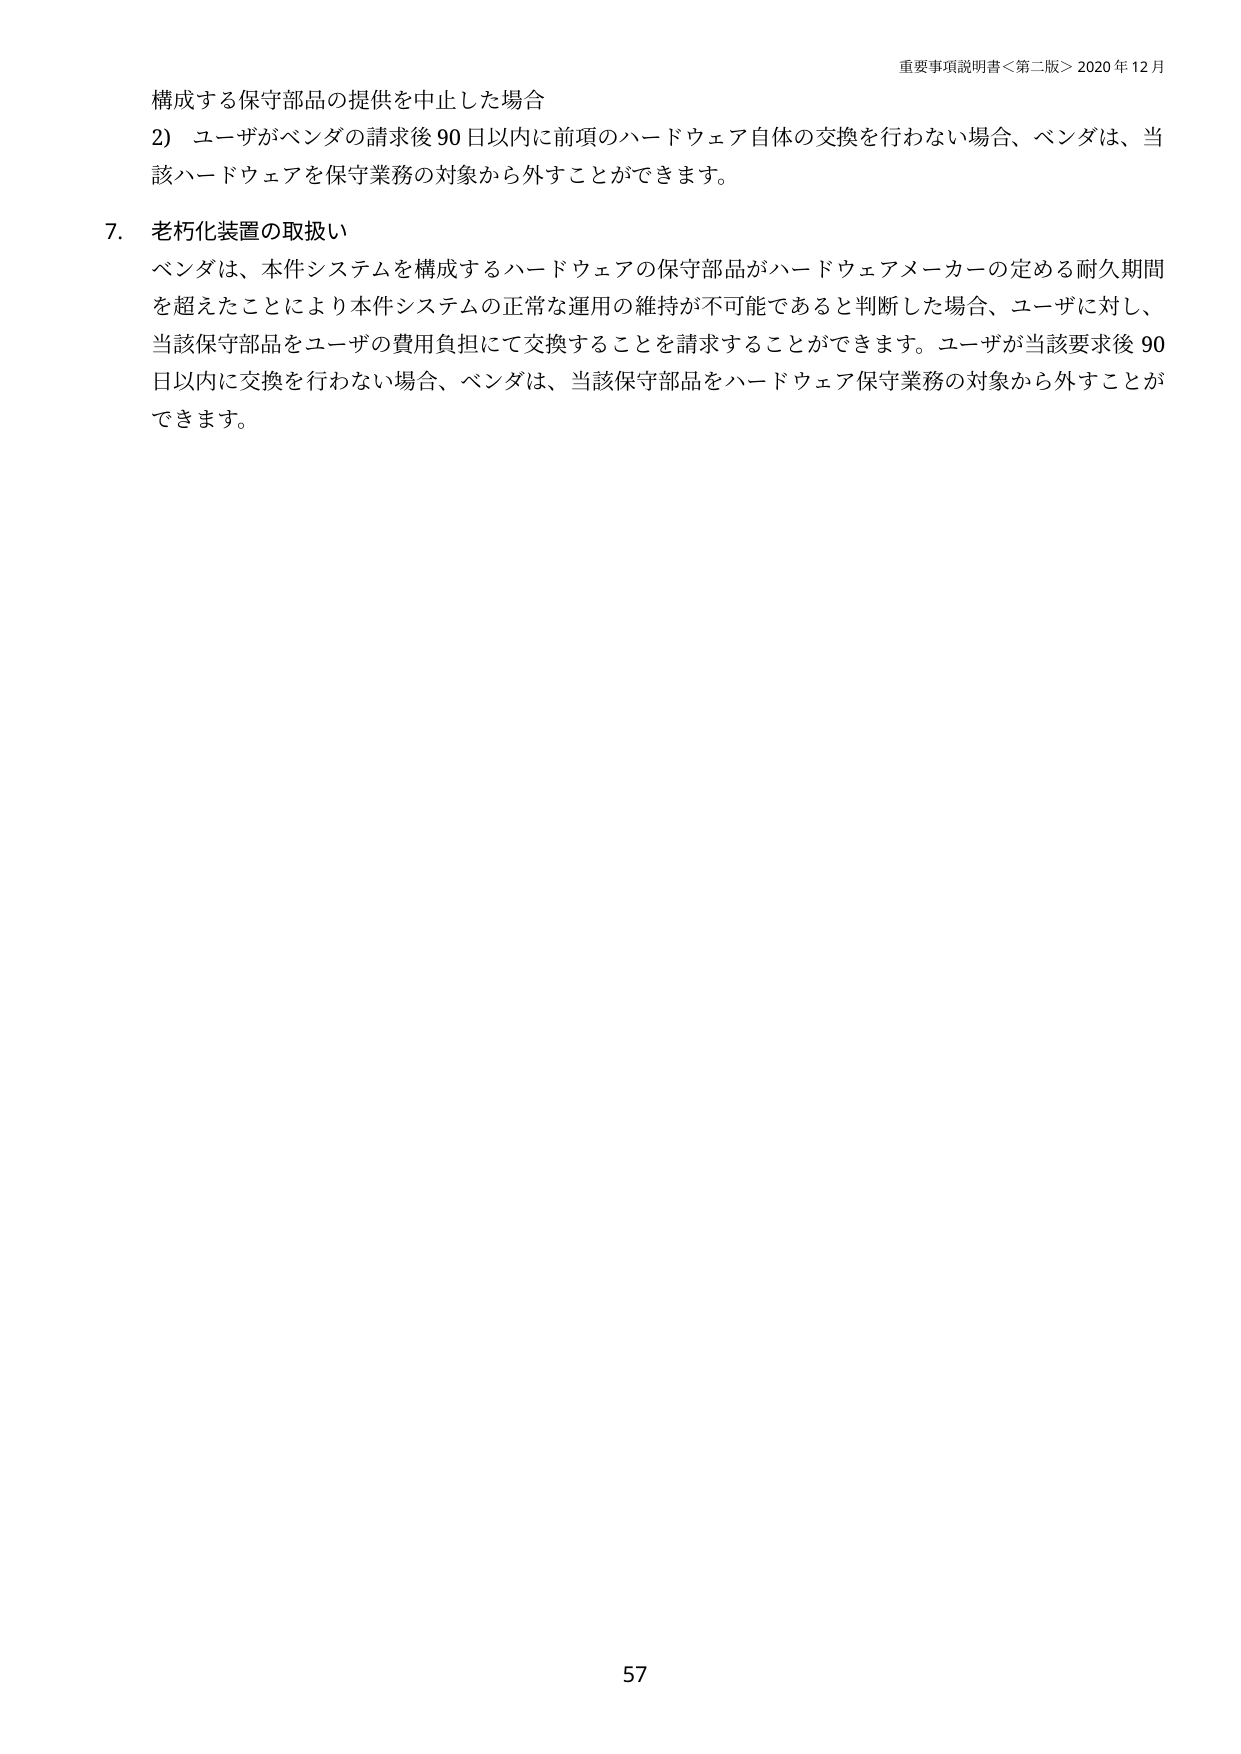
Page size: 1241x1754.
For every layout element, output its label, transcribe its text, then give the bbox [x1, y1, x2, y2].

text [104, 80, 1165, 193]
text 7. 老朽化装置の取扱い ベンダは、本件システムを構成するハードウェアの保守部品がハードウェアメーカーの定める耐久期間を超えたことにより本件システムの正常な運用の維持が不可能であると判断した場合、ユーザに対し、当該保守部品をユーザの費用負担にて交換することを請求することができます。ユーザが当該要求後90日以内に交換を行わない場合、ベンダは、当該保守部品をハードウェア保守業務の対象から外すことができます。 [104, 211, 1165, 436]
